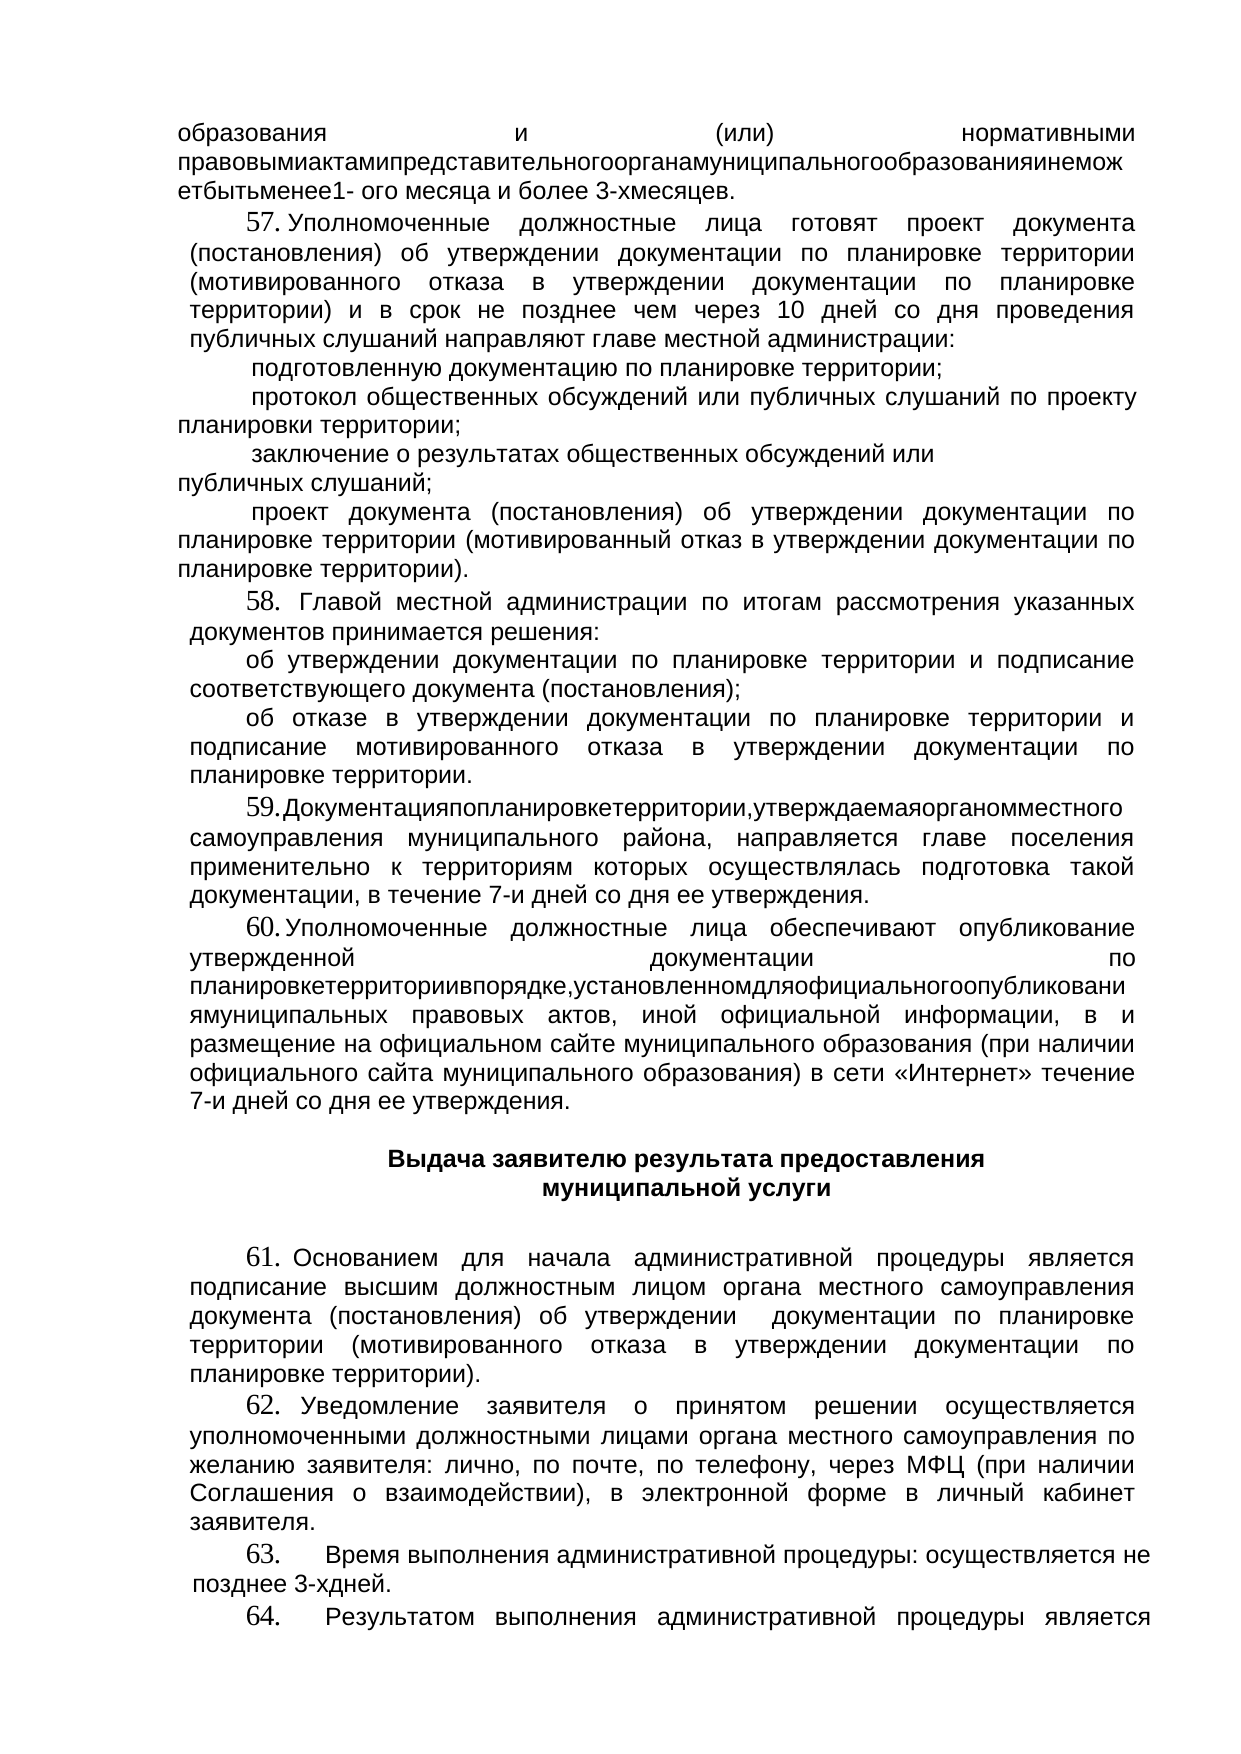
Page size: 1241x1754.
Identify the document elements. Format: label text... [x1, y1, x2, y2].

text Выдача заявителю результата предоставления [177, 1144, 1152, 1173]
list Главой местной администрации по итогам рассмотрения указанных документов принимается решения: [189, 583, 1135, 645]
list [192, 1598, 1152, 1632]
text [177, 118, 1136, 204]
list Время выполнения административной процедуры: осуществляется не позднее 3-хдней. [192, 1536, 1152, 1598]
list Уведомление заявителя о принятом решении осуществляется уполномоченными должностными лицами органа местного самоуправления по желанию заявителя: лично, по почте, по телефону, через МФЦ (при наличии Соглашения о взаимодействии), в электронной форме в личный кабинет заявителя. [189, 1387, 1136, 1536]
text заключение о результатах общественных обсуждений или публичных слушаний; [177, 439, 1035, 497]
text об отказе в утверждении документации по планировке территории и подписание мотивированного отказа в утверждении документации по планировке территории. [189, 703, 1135, 789]
text муниципальной услуги [177, 1173, 1152, 1202]
text протокол общественных обсуждений или публичных слушаний по проекту планировки территории; [177, 382, 1138, 439]
text проект документа (постановления) об утверждении документации по планировке территории (мотивированный отказ в утверждении документации по планировке территории). [177, 497, 1136, 583]
list Основанием для начала административной процедуры является подписание высшим должностным лицом органа местного самоуправления документа (постановления) об утверждении документации по планировке территории (мотивированного отказа в утверждении документации по планировке территории). [189, 1239, 1135, 1387]
text об утверждении документации по планировке территории и подписание соответствующего документа (постановления); [189, 645, 1135, 703]
list Уполномоченные должностные лица обеспечивают опубликование утвержденной документации по планировкетерриториивпорядке,установленномдляофициальногоопубликованиямуниципальных правовых актов, иной официальной информации, в и размещение на официальном сайте муниципального образования (при наличии официального сайта муниципального образования) в сети «Интернет» течение 7-и дней со дня ее утверждения. [189, 909, 1136, 1115]
list Документацияпопланировкетерритории,утверждаемаяорганомместногосамоуправления муниципального района, направляется главе поселения применительно к территориям которых осуществлялась подготовка такой документации, в течение 7-и дней со дня ее утверждения. [189, 789, 1135, 909]
list Уполномоченные должностные лица готовят проект документа (постановления) об утверждении документации по планировке территории (мотивированного отказа в утверждении документации по планировке территории) и в срок не позднее чем через 10 дней со дня проведения публичных слушаний направляют главе местной администрации: [189, 204, 1136, 353]
text подготовленную документацию по планировке территории; [177, 353, 1035, 382]
